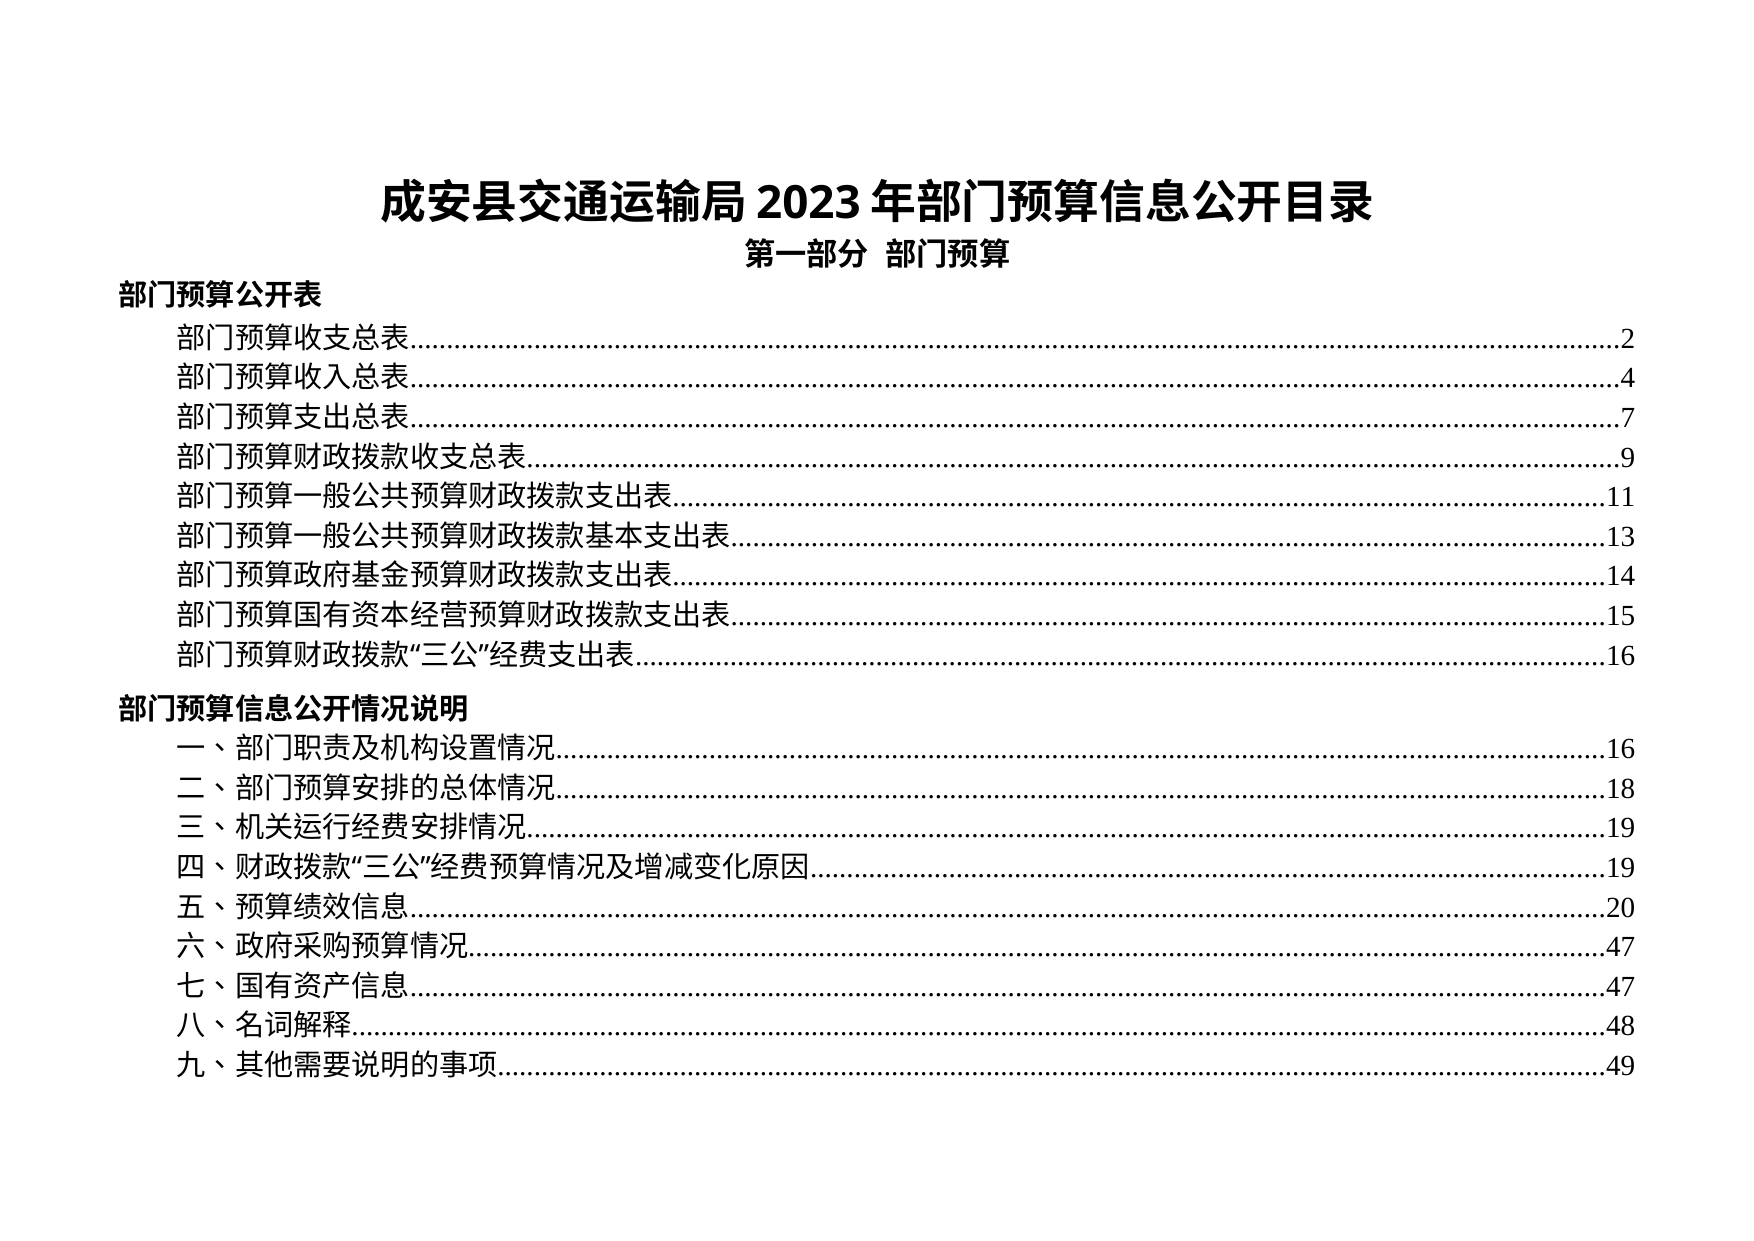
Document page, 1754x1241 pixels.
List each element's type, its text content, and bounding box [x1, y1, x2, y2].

text 四、财政拨款“三公”经费预算情况及增减变化原因 19 [118, 856, 1636, 883]
text 一、部门职责及机构设置情况 16 [118, 737, 1636, 764]
text 部门预算国有资本经营预算财政拨款支出表 15 [118, 604, 1636, 631]
text 部门预算收入总表 4 [118, 366, 1636, 393]
text 第一部分 部门预算 [118, 232, 1636, 274]
text 部门预算公开表 [118, 274, 1636, 314]
text 九、其他需要说明的事项 49 [118, 1054, 1636, 1081]
text 六、政府采购预算情况 47 [118, 935, 1636, 962]
text 二、部门预算安排的总体情况 18 [118, 777, 1636, 804]
text 五、预算绩效信息 20 [118, 895, 1636, 922]
text 七、国有资产信息 47 [118, 974, 1636, 1002]
text 部门预算信息公开情况说明 [118, 697, 1636, 724]
text 成安县交通运输局2023年部门预算信息公开目录 [118, 165, 1636, 232]
text 部门预算一般公共预算财政拨款支出表 11 [118, 485, 1636, 512]
text 三、机关运行经费安排情况 19 [118, 816, 1636, 843]
text 八、名词解释 48 [118, 1014, 1636, 1041]
text 部门预算收支总表 2 [118, 327, 1636, 354]
text 部门预算一般公共预算财政拨款基本支出表 13 [118, 524, 1636, 552]
text 部门预算政府基金预算财政拨款支出表 14 [118, 564, 1636, 591]
text 部门预算财政拨款收支总表 9 [118, 445, 1636, 472]
text 部门预算支出总表 7 [118, 406, 1636, 433]
text 部门预算财政拨款“三公”经费支出表 16 [118, 643, 1636, 670]
